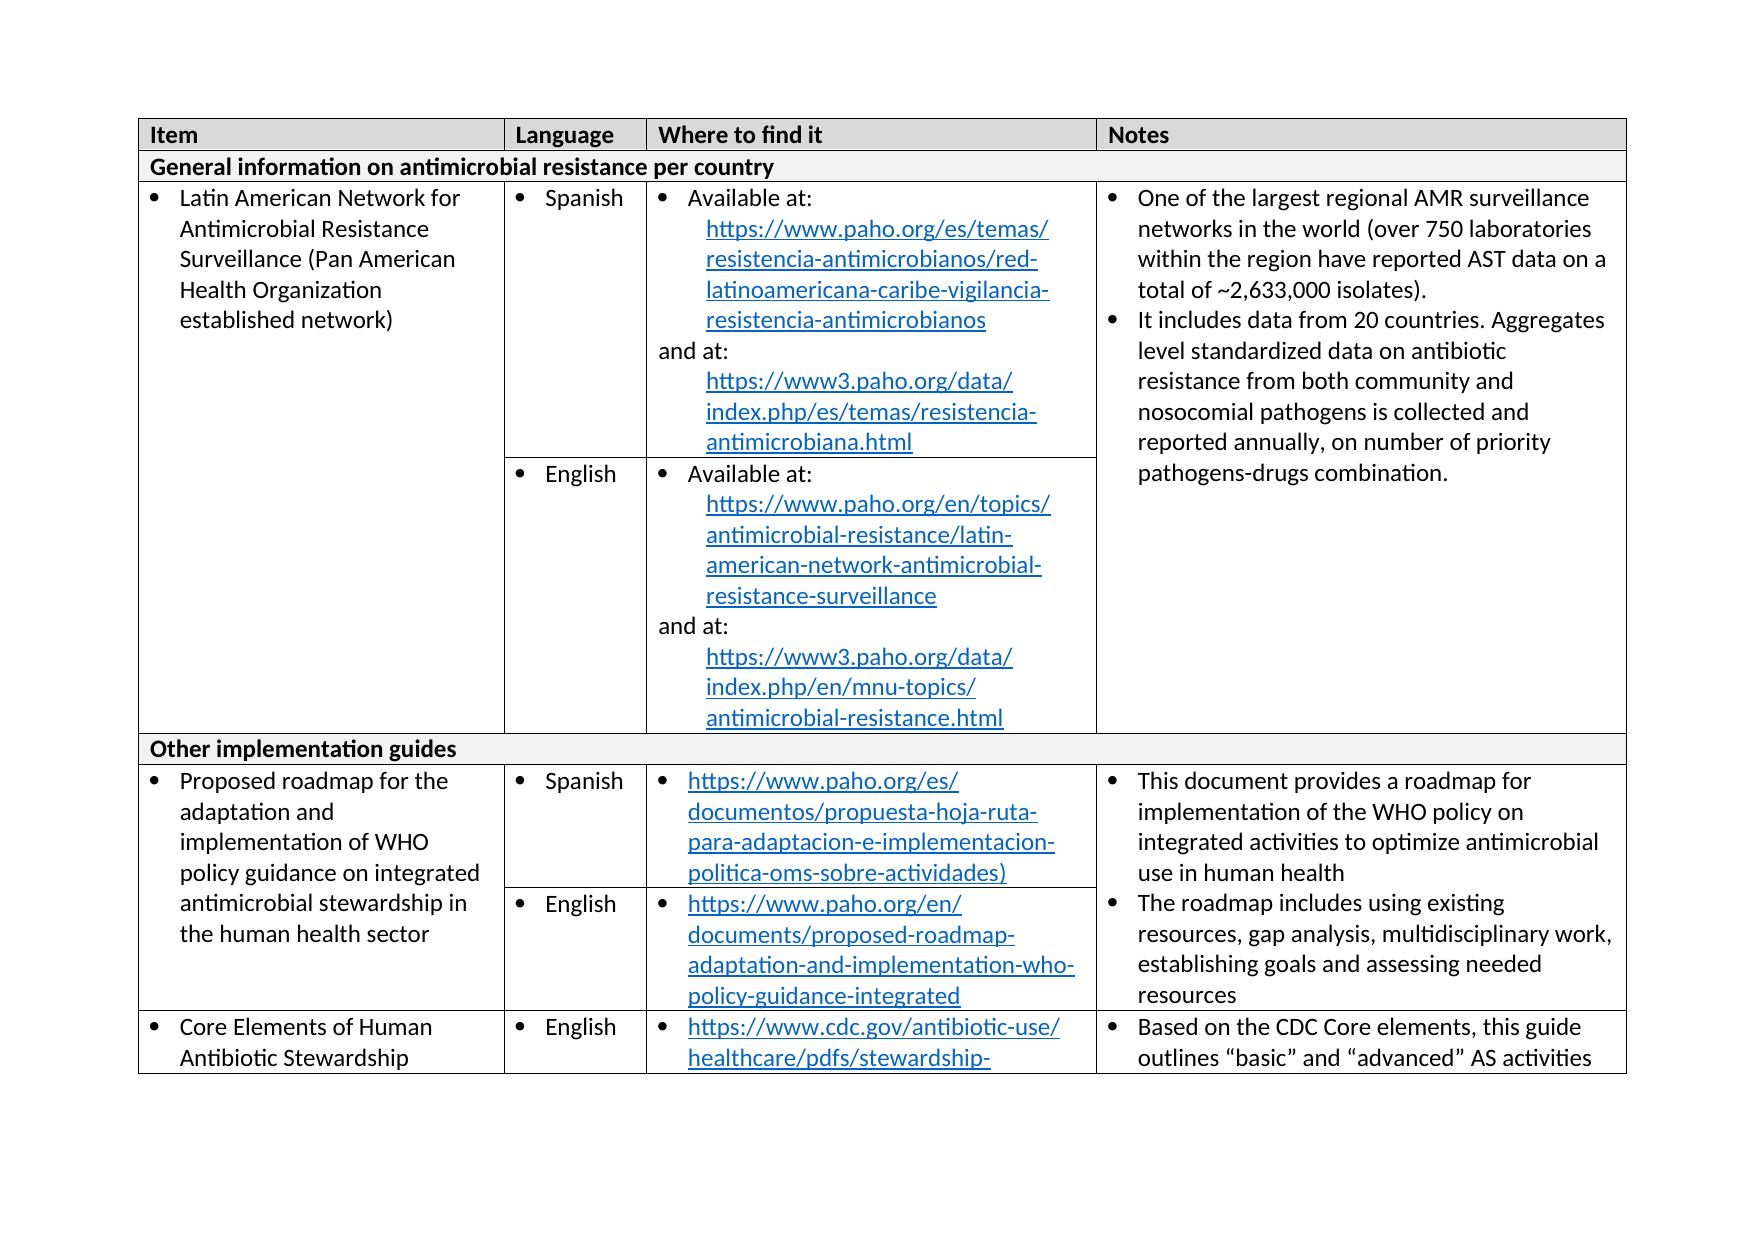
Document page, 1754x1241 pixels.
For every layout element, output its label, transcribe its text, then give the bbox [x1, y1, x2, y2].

table_cell Other implementation guides [139, 734, 1626, 764]
table_cell Spanish [505, 765, 646, 887]
table_cell https://www.paho.org/en/documents/proposed-roadmap-adaptation-and-implementation-who-policy-guidance-integrated [647, 888, 1096, 1010]
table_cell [1097, 1011, 1626, 1072]
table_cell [139, 1011, 504, 1072]
table_header Language [505, 119, 646, 149]
table_cell English [505, 888, 646, 1010]
table_cell This document provides a roadmap for implementation of the WHO policy on integrated activities to optimize antimicrobial use in human health The roadmap includes using existing resources, gap analysis, multidisciplinary work, establishing goals and assessing needed resources [1097, 765, 1626, 1010]
table_header Notes [1097, 119, 1626, 149]
table_cell Proposed roadmap for the adaptation and implementation of WHO policy guidance on integrated antimicrobial stewardship in the human health sector [139, 765, 504, 1010]
table_header Item [139, 119, 504, 149]
table_cell https://www.paho.org/es/documentos/propuesta-hoja-ruta-para-adaptacion-e-implementacion-politica-oms-sobre-actividades) [647, 765, 1096, 887]
table_cell General information on antimicrobial resistance per country [139, 151, 1626, 181]
table_cell Available at: https://www.paho.org/es/temas/resistencia-antimicrobianos/red-latinoamericana-caribe-vigilancia-resistencia-antimicrobianos and at: https://www3.paho.org/data/index.php/es/temas/resistencia-antimicrobiana.html [647, 182, 1096, 457]
table_cell Spanish [505, 182, 646, 457]
table_cell Latin American Network for Antimicrobial Resistance Surveillance (Pan American Health Organization established network) [139, 182, 504, 733]
table_cell English [505, 1011, 646, 1072]
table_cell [647, 1011, 1096, 1072]
table_header Where to find it [647, 119, 1096, 149]
table_cell Available at: https://www.paho.org/en/topics/antimicrobial-resistance/latin-american-network-antimicrobial-resistance-surveillance and at: https://www3.paho.org/data/index.php/en/mnu-topics/antimicrobial-resistance.html [647, 458, 1096, 733]
table_cell One of the largest regional AMR surveillance networks in the world (over 750 laboratories within the region have reported AST data on a total of ~2,633,000 isolates). It includes data from 20 countries. Aggregates level standardized data on antibiotic resistance from both community and nosocomial pathogens is collected and reported annually, on number of priority pathogens-drugs combination. [1097, 182, 1626, 733]
table_cell English [505, 458, 646, 733]
